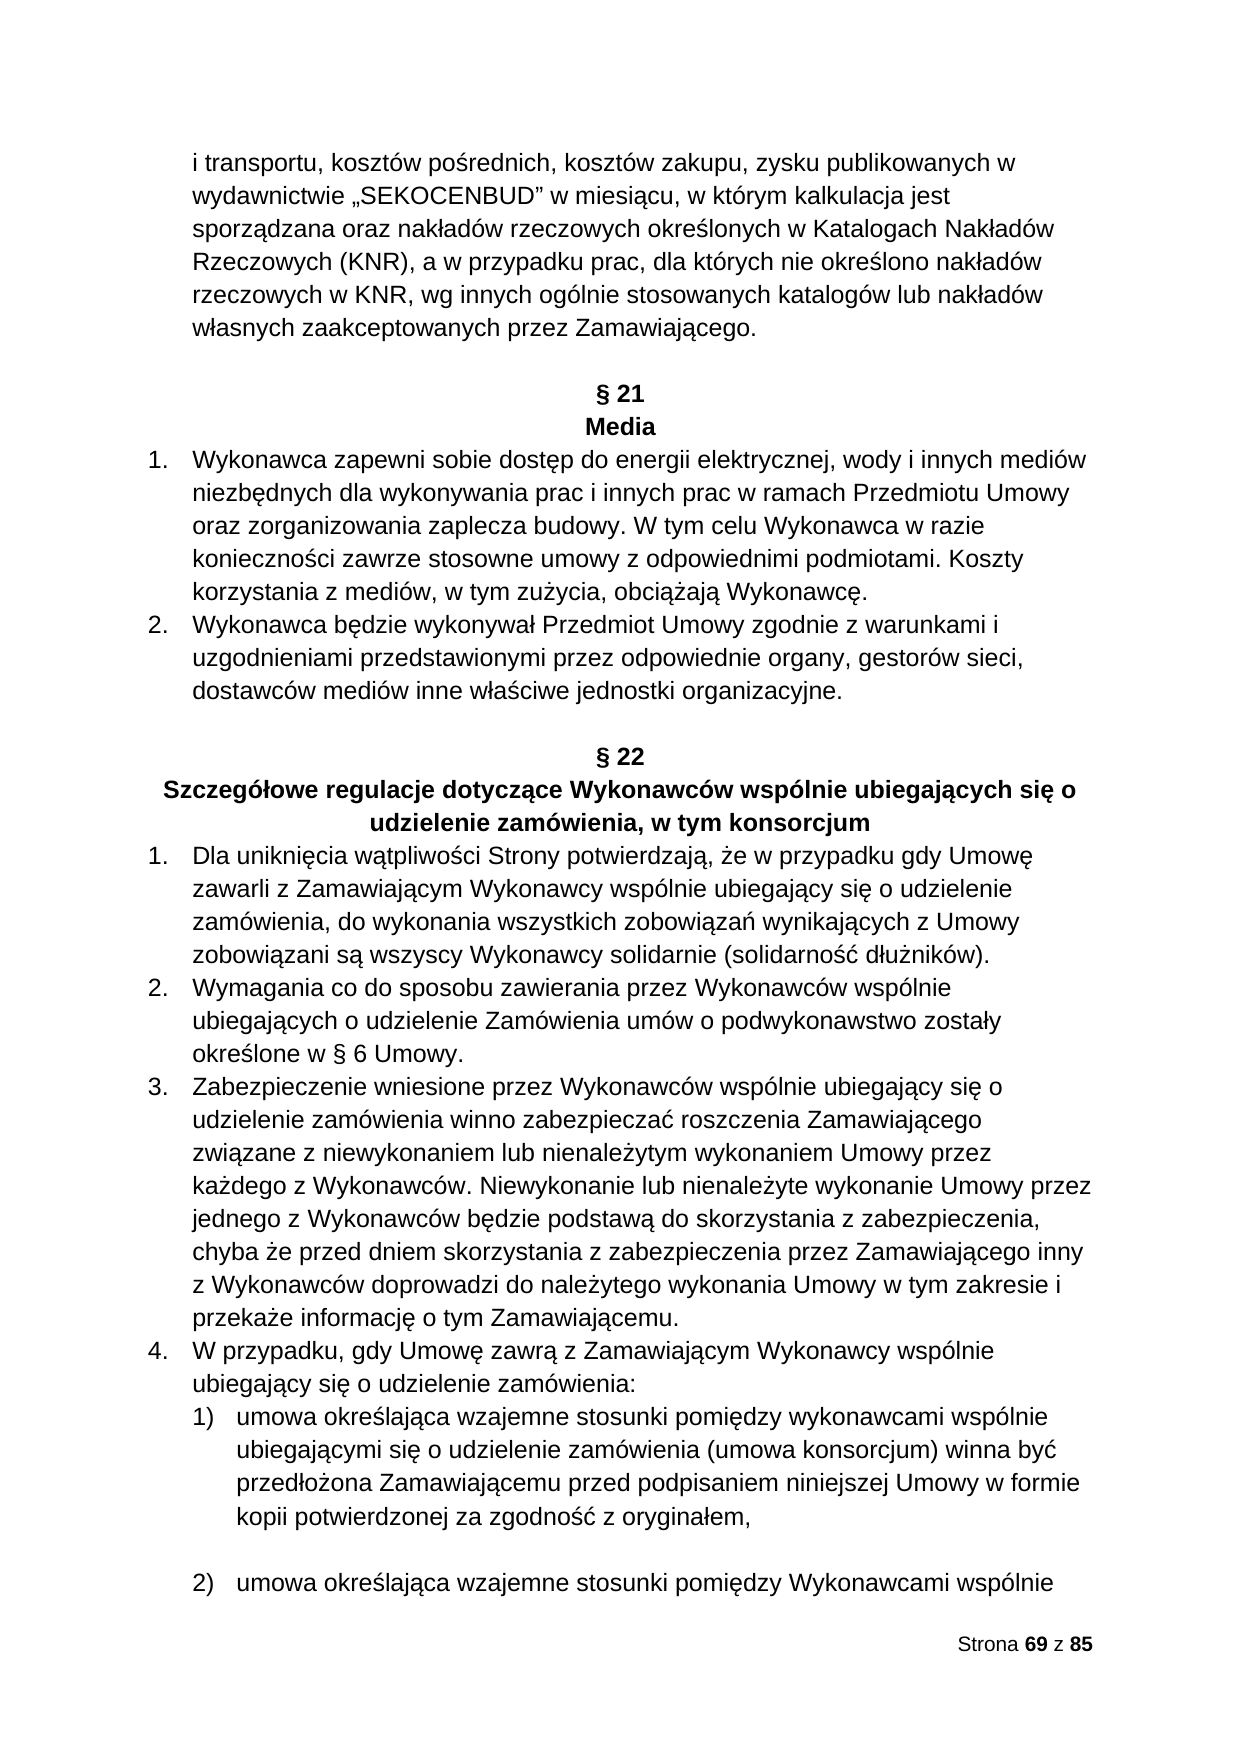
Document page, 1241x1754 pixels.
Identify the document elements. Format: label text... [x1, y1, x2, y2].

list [192, 1567, 1093, 1596]
list umowa określająca wzajemne stosunki pomiędzy wykonawcami wspólnie ubiegającymi się o udzielenie zamówienia (umowa konsorcjum) winna być przedłożona Zamawiającemu przed podpisaniem niniejszej Umowy w formie kopii potwierdzonej za zgodność z oryginałem, [192, 1402, 1093, 1530]
text Szczegółowe regulacje dotyczące Wykonawców wspólnie ubiegających się o udzielenie zamówienia, w tym konsorcjum [148, 775, 1093, 837]
list W przypadku, gdy Umowę zawrą z Zamawiającym Wykonawcy wspólnie ubiegający się o udzielenie zamówienia: [148, 1336, 1093, 1398]
list Wykonawca będzie wykonywał Przedmiot Umowy zgodnie z warunkami i uzgodnieniami przedstawionymi przez odpowiednie organy, gestorów sieci, dostawców mediów inne właściwe jednostki organizacyjne. [148, 610, 1093, 705]
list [148, 148, 1093, 341]
list Wymagania co do sposobu zawierania przez Wykonawców wspólnie ubiegających o udzielenie Zamówienia umów o podwykonawstwo zostały określone w § 6 Umowy. [148, 973, 1093, 1068]
list Zabezpieczenie wniesione przez Wykonawców wspólnie ubiegający się o udzielenie zamówienia winno zabezpieczać roszczenia Zamawiającego związane z niewykonaniem lub nienależytym wykonaniem Umowy przez każdego z Wykonawców. Niewykonanie lub nienależyte wykonanie Umowy przez jednego z Wykonawców będzie podstawą do skorzystania z zabezpieczenia, chyba że przed dniem skorzystania z zabezpieczenia przez Zamawiającego inny z Wykonawców doprowadzi do należytego wykonania Umowy w tym zakresie i przekaże informację o tym Zamawiającemu. [148, 1072, 1093, 1332]
text § 21 [148, 379, 1093, 407]
text § 22 [148, 742, 1093, 771]
text Media [148, 412, 1093, 441]
list Wykonawca zapewni sobie dostęp do energii elektrycznej, wody i innych mediów niezbędnych dla wykonywania prac i innych prac w ramach Przedmiotu Umowy oraz zorganizowania zaplecza budowy. W tym celu Wykonawca w razie konieczności zawrze stosowne umowy z odpowiednimi podmiotami. Koszty korzystania z mediów, w tym zużycia, obciążają Wykonawcę. [148, 445, 1093, 606]
list Dla uniknięcia wątpliwości Strony potwierdzają, że w przypadku gdy Umowę zawarli z Zamawiającym Wykonawcy wspólnie ubiegający się o udzielenie zamówienia, do wykonania wszystkich zobowiązań wynikających z Umowy zobowiązani są wszyscy Wykonawcy solidarnie (solidarność dłużników). [148, 841, 1093, 969]
